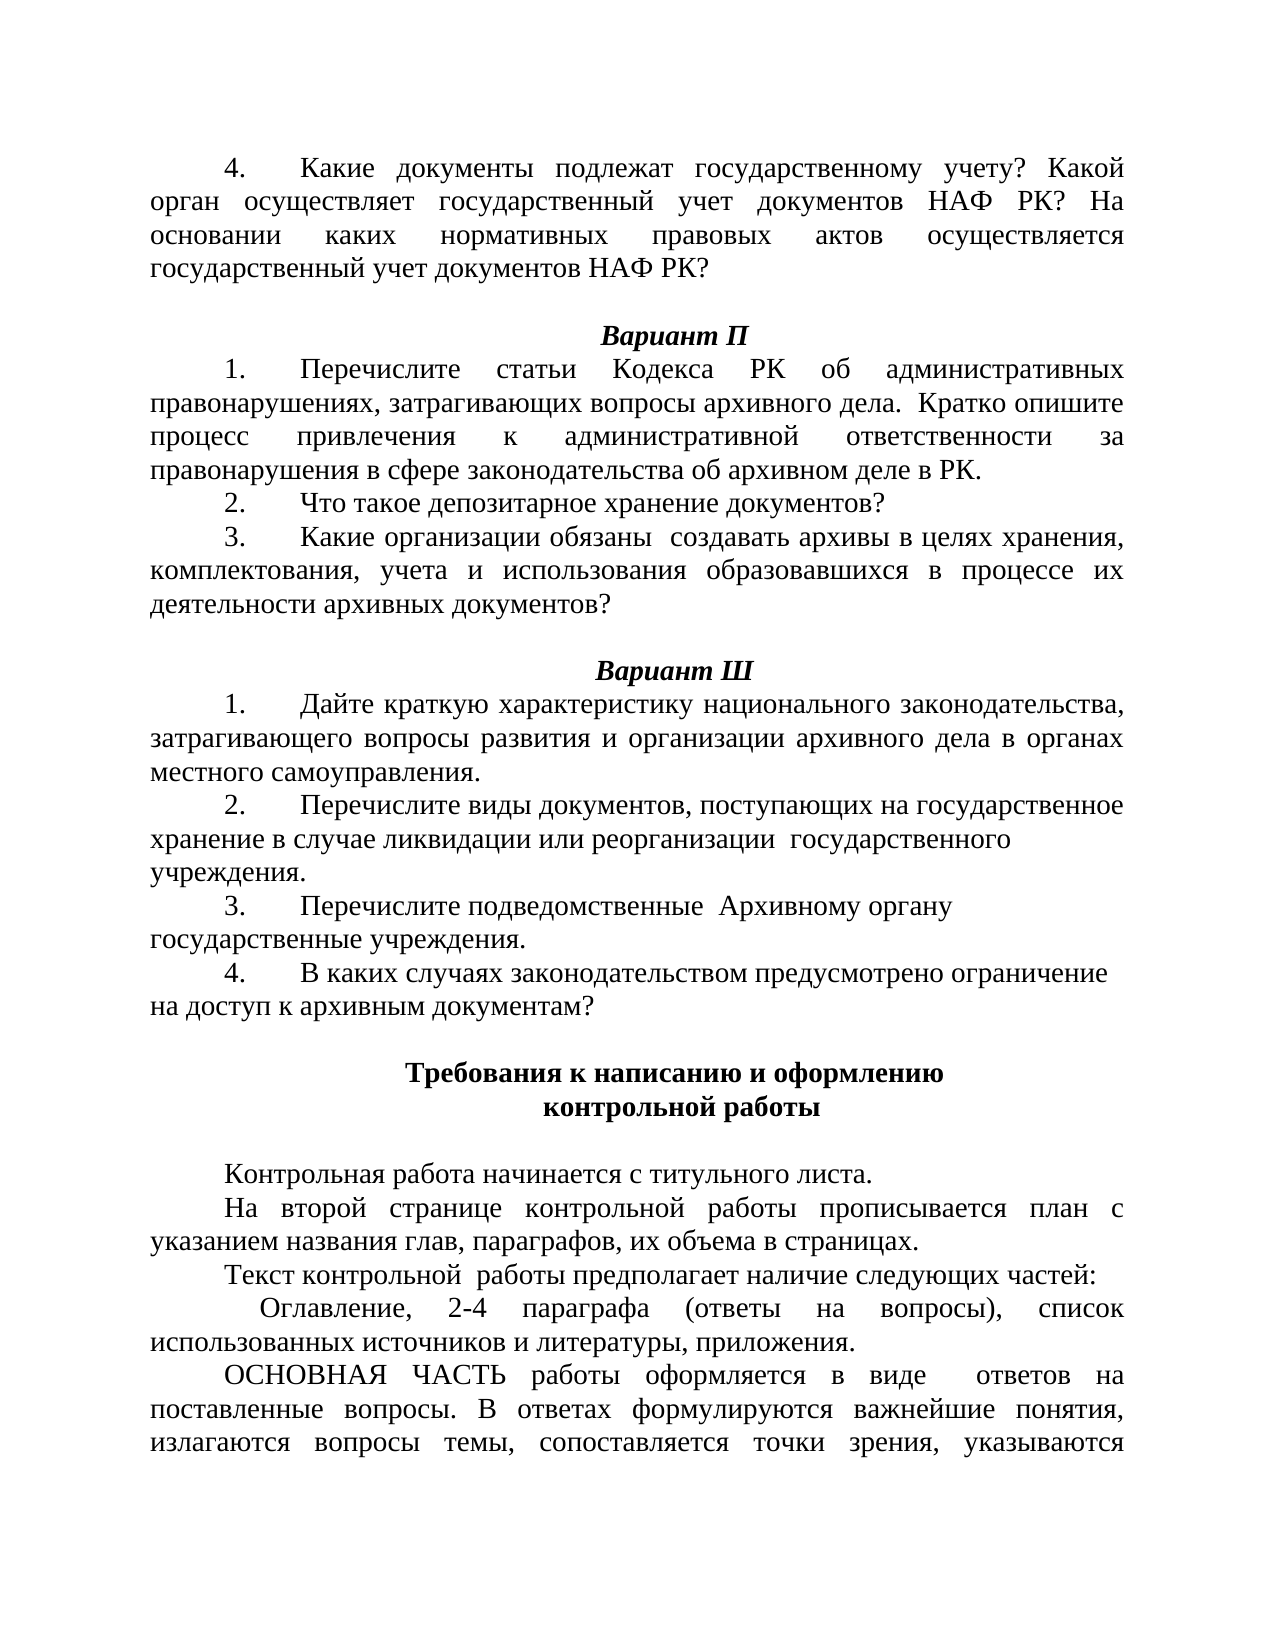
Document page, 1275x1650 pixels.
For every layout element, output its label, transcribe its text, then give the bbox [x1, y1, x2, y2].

text Вариант Ш [150, 653, 1125, 687]
list Какие документы подлежат государственному учету? Какой орган осуществляет государственный учет документов НАФ РК? На основании каких нормативных правовых актов осуществляется государственный учет документов НАФ РК? [150, 150, 1125, 284]
text На второй странице контрольной работы прописывается план с указанием названия глав, параграфов, их объема в страницах. [150, 1190, 1125, 1257]
text контрольной работы [150, 1089, 1125, 1123]
list Перечислите виды документов, поступающих на государственное хранение в случае ликвидации или реорганизации государственного учреждения. [150, 787, 1125, 888]
list Дайте краткую характеристику национального законодательства, затрагивающего вопросы развития и организации архивного дела в органах местного самоуправления. [150, 687, 1125, 787]
list Перечислите статьи Кодекса РК об административных правонарушениях, затрагивающих вопросы архивного дела. Кратко опишите процесс привлечения к административной ответственности за правонарушения в сфере законодательства об архивном деле в РК. [150, 351, 1125, 485]
text Требования к написанию и оформлению [150, 1056, 1125, 1089]
text Вариант П [150, 318, 1125, 351]
list В каких случаях законодательством предусмотрено ограничение на доступ к архивным документам? [150, 955, 1125, 1022]
text Контрольная работа начинается с титульного листа. [150, 1156, 1125, 1190]
list Что такое депозитарное хранение документов? [150, 485, 1125, 519]
list Какие организации обязаны создавать архивы в целях хранения, комплектования, учета и использования образовавшихся в процессе их деятельности архивных документов? [150, 519, 1125, 619]
text Оглавление, 2-4 параграфа (ответы на вопросы), список использованных источников и литературы, приложения. [150, 1290, 1125, 1357]
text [150, 1357, 1125, 1458]
text Текст контрольной работы предполагает наличие следующих частей: [150, 1257, 1125, 1290]
list Перечислите подведомственные Архивному органу государственные учреждения. [150, 888, 1125, 955]
